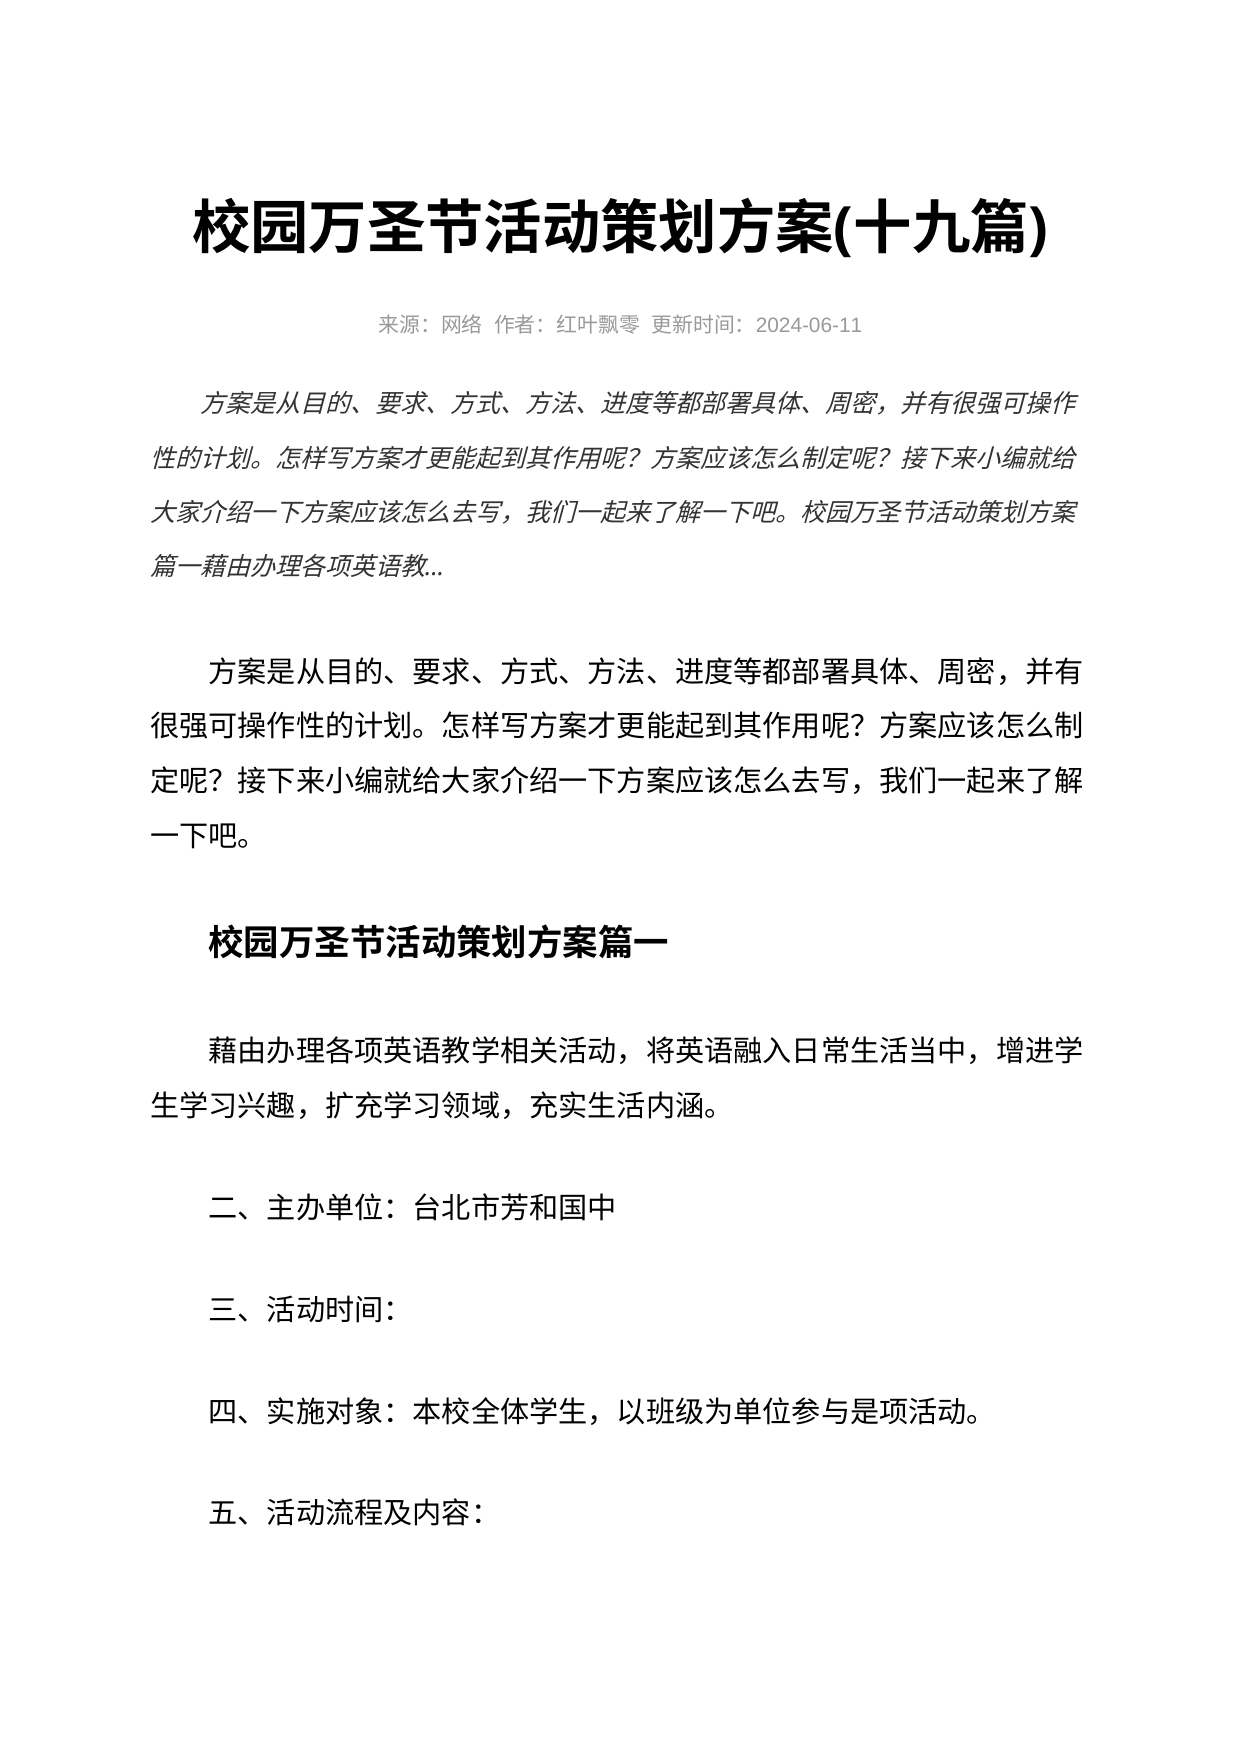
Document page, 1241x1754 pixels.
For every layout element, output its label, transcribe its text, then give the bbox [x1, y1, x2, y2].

text 五、活动流程及内容： [150, 1490, 1090, 1532]
text 校园万圣节活动策划方案篇一 [150, 914, 1090, 966]
subtitle 校园万圣节活动策划方案(十九篇) [150, 181, 1090, 266]
text 三、活动时间： [150, 1286, 1090, 1329]
text 四、实施对象：本校全体学生，以班级为单位参与是项活动。 [150, 1388, 1090, 1431]
text 方案是从目的、要求、方式、方法、进度等都部署具体、周密，并有很强可操作性的计划。怎样写方案才更能起到其作用呢？方案应该怎么制定呢？接下来小编就给大家介绍一下方案应该怎么去写，我们一起来了解一下吧。校园万圣节活动策划方案篇一藉由办理各项英语教... [150, 384, 1090, 583]
text 藉由办理各项英语教学相关活动，将英语融入日常生活当中，增进学生学习兴趣，扩充学习领域，充实生活内涵。 [150, 1028, 1090, 1125]
text 来源：网络 作者：红叶飘零 更新时间：2024-06-11 [150, 313, 1090, 337]
text 方案是从目的、要求、方式、方法、进度等都部署具体、周密，并有很强可操作性的计划。怎样写方案才更能起到其作用呢？方案应该怎么制定呢？接下来小编就给大家介绍一下方案应该怎么去写，我们一起来了解一下吧。 [150, 648, 1090, 855]
text 二、主办单位：台北市芳和国中 [150, 1185, 1090, 1227]
